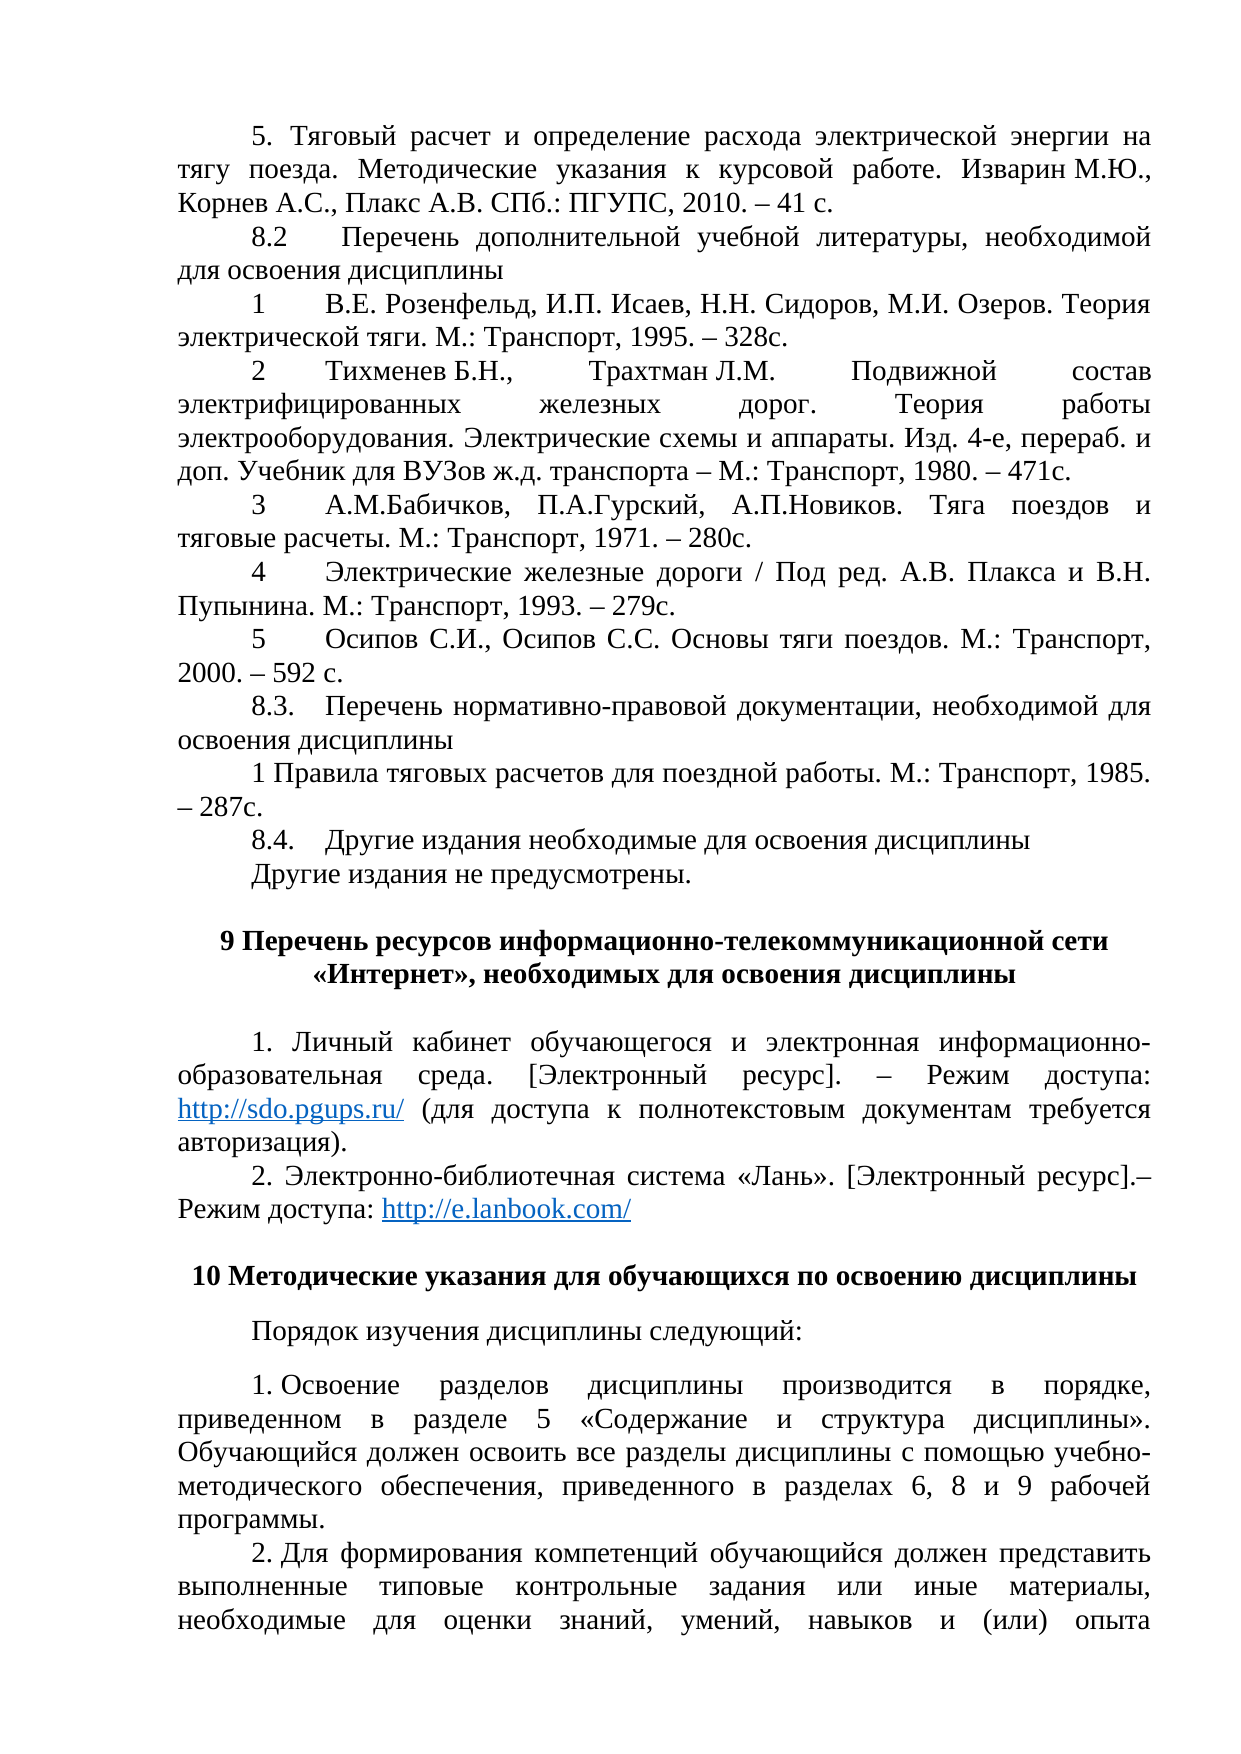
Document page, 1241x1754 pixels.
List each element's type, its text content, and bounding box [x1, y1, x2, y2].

list Перечень нормативно-правовой документации, необходимой для освоения дисциплины [177, 688, 1152, 755]
text 1. Личный кабинет обучающегося и электронная информационно-образовательная среда. [Электронный ресурс]. – Режим доступа: http://sdo.pgups.ru/ (для доступа к полнотекстовым документам требуется авторизация). [177, 1024, 1152, 1158]
list Тихменев Б.Н., Трахтман Л.М. Подвижной состав электрифицированных железных дорог. Теория работы электрооборудования. Электрические схемы и аппараты. Изд. 4-е, перераб. и доп. Учебник для ВУЗов ж.д. транспорта – М.: Транспорт, 1980. – 471с. [177, 353, 1152, 487]
list 1 Правила тяговых расчетов для поездной работы. М.: Транспорт, 1985. – 287с. [177, 755, 1152, 822]
text 2. Электронно-библиотечная система «Лань». [Электронный ресурс].– Режим доступа: http://e.lanbook.com/ [177, 1158, 1152, 1225]
list Перечень дополнительной учебной литературы, необходимой для освоения дисциплины [177, 219, 1152, 286]
text 10 Методические указания для обучающихся по освоению дисциплины [177, 1258, 1152, 1292]
list Другие издания не предусмотрены. [177, 856, 1152, 889]
list Осипов С.И., Осипов С.С. Основы тяги поездов. М.: Транспорт, 2000. – 592 с. [177, 621, 1152, 688]
list В.Е. Розенфельд, И.П. Исаев, Н.Н. Сидоров, М.И. Озеров. Теория электрической тяги. М.: Транспорт, 1995. – 328с. [177, 286, 1152, 353]
list Освоение разделов дисциплины производится в порядке, приведенном в разделе 5 «Содержание и структура дисциплины». Обучающийся должен освоить все разделы дисциплины с помощью учебно-методического обеспечения, приведенного в разделах 6, 8 и 9 рабочей программы. [177, 1367, 1152, 1535]
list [177, 1535, 1152, 1636]
list Перечень ресурсов информационно-телекоммуникационной сети «Интернет», необходимых для освоения дисциплины [177, 923, 1152, 990]
list Другие издания необходимые для освоения дисциплины [177, 822, 1152, 856]
list А.М.Бабичков, П.А.Гурский, А.П.Новиков. Тяга поездов и тяговые расчеты. М.: Транспорт, 1971. – 280с. [177, 487, 1152, 554]
list Электрические железные дороги / Под ред. А.В. Плакса и В.Н. Пупынина. М.: Транспорт, 1993. – 279с. [177, 554, 1152, 621]
list Тяговый расчет и определение расхода электрической энергии на тягу поезда. Методические указания к курсовой работе. Изварин М.Ю., Корнев А.С., Плакс А.В. СПб.: ПГУПС, 2010. – 41 с. [177, 118, 1152, 219]
text Порядок изучения дисциплины следующий: [177, 1313, 1152, 1346]
